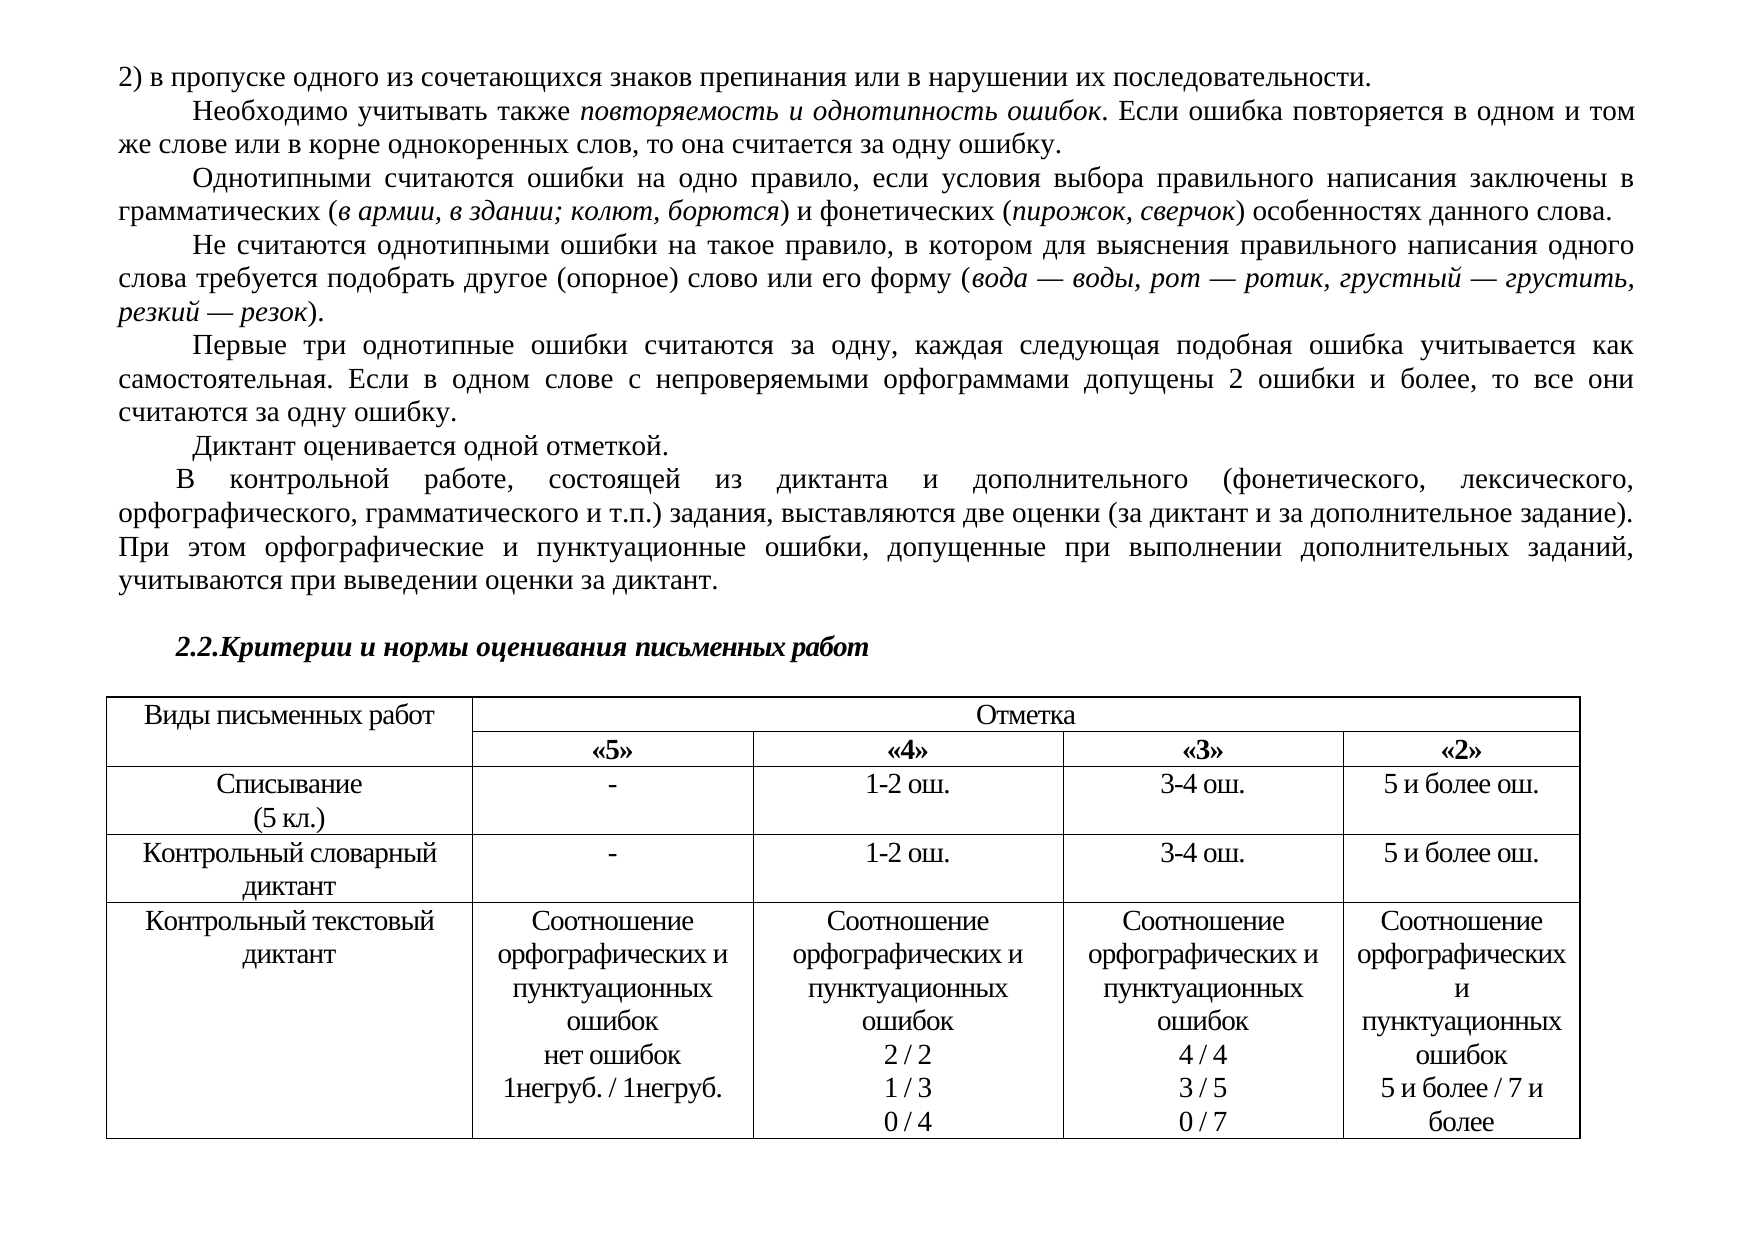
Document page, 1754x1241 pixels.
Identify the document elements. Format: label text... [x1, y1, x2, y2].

table_cell «5» [473, 732, 753, 766]
text 2) в пропуске одного из сочетающихся знаков препинания или в нарушении их последовательности. [118, 59, 1636, 93]
text Необходимо учитывать также повторяемость и однотипность ошибок. Если ошибка повторяется в одном и том же слове или в корне однокоренных слов, то она считается за одну ошибку. [118, 93, 1636, 160]
text 2.2.Критерии и нормы оценивания письменных работ [176, 629, 1636, 663]
text В контрольной работе, состоящей из диктанта и дополнительного (фонетического, лексического, орфографического, грамматического и т.п.) задания, выставляются две оценки (за диктант и за дополнительное задание). При этом орфографические и пунктуационные ошибки, допущенные при выполнении дополнительных заданий, учитываются при выведении оценки за диктант. [118, 462, 1636, 596]
table_cell - [473, 835, 753, 902]
text Диктант оценивается одной отметкой. [118, 428, 1636, 462]
table_cell Контрольный словарный диктант [107, 835, 472, 902]
table_cell 1-2 ош. [754, 767, 1063, 834]
table_cell «2» [1344, 732, 1579, 766]
table_cell «4» [754, 732, 1063, 766]
table_cell «3» [1064, 732, 1343, 766]
table_cell 1-2 ош. [754, 835, 1063, 902]
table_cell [1064, 903, 1343, 1138]
table_cell 5 и более ош. [1344, 767, 1579, 834]
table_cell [1344, 903, 1579, 1138]
table_cell 5 и более ош. [1344, 835, 1579, 902]
text Однотипными считаются ошибки на одно правило, если условия выбора правильного написания заключены в грамматических (в армии, в здании; колют, борются) и фонетических (пирожок, сверчок) особенностях данного слова. [118, 160, 1636, 227]
table_cell Списывание (5 кл.) [107, 767, 472, 834]
table_cell - [473, 767, 753, 834]
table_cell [754, 903, 1063, 1138]
text Не считаются однотипными ошибки на такое правило, в котором для выяснения правильного написания одного слова требуется подобрать другое (опорное) слово или его форму (вода — воды, рот — ротик, грустный — грустить, резкий — резок). [118, 227, 1636, 327]
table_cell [473, 903, 753, 1138]
table_header Отметка [473, 698, 1579, 731]
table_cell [107, 903, 472, 1138]
table_cell 3-4 ош. [1064, 767, 1343, 834]
text Первые три однотипные ошибки считаются за одну, каждая следующая подобная ошибка учитывается как самостоятельная. Если в одном слове с непроверяемыми орфограммами допущены 2 ошибки и более, то все они считаются за одну ошибку. [118, 327, 1636, 428]
table_header Виды письменных работ [107, 698, 472, 766]
table_cell 3-4 ош. [1064, 835, 1343, 902]
